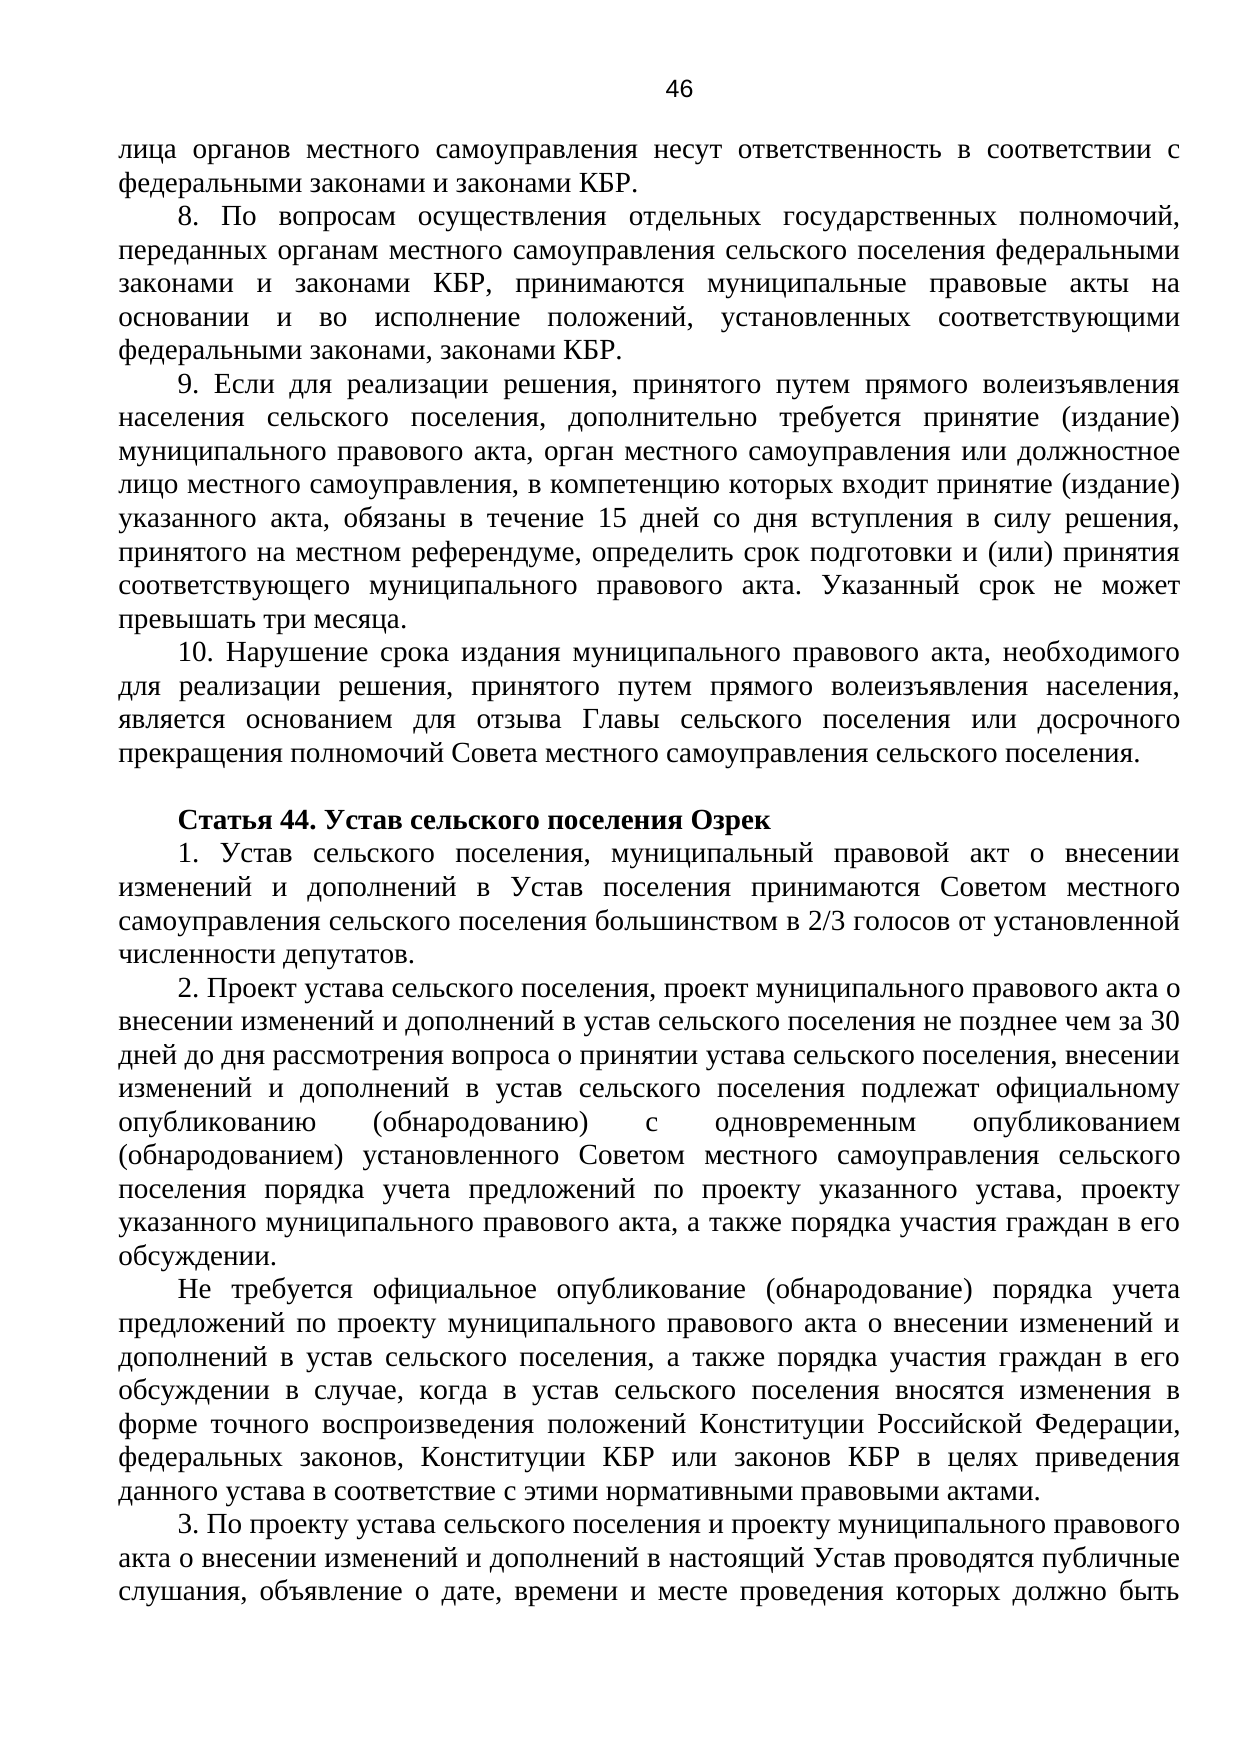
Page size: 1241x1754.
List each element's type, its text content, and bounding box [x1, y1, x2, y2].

text 8. По вопросам осуществления отдельных государственных полномочий, переданных органам местного самоуправления сельского поселения федеральными законами и законами КБР, принимаются муниципальные правовые акты на основании и во исполнение положений, установленных соответствующими федеральными законами, законами КБР. [118, 198, 1181, 366]
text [118, 1506, 1181, 1607]
text 9. Если для реализации решения, принятого путем прямого волеизъявления населения сельского поселения, дополнительно требуется принятие (издание) муниципального правового акта, орган местного самоуправления или должностное лицо местного самоуправления, в компетенцию которых входит принятие (издание) указанного акта, обязаны в течение 15 дней со дня вступления в силу решения, принятого на местном референдуме, определить срок подготовки и (или) принятия соответствующего муниципального правового акта. Указанный срок не может превышать три месяца. [118, 366, 1181, 634]
text 2. Проект устава сельского поселения, проект муниципального правового акта о внесении изменений и дополнений в устав сельского поселения не позднее чем за 30 дней до дня рассмотрения вопроса о принятии устава сельского поселения, внесении изменений и дополнений в устав сельского поселения подлежат официальному опубликованию (обнародованию) с одновременным опубликованием (обнародованием) установленного Советом местного самоуправления сельского поселения порядка учета предложений по проекту указанного устава, проекту указанного муниципального правового акта, а также порядка участия граждан в его обсуждении. [118, 970, 1181, 1272]
text Статья 44. Устав сельского поселения Озрек [118, 802, 1181, 836]
text 1. Устав сельского поселения, муниципальный правовой акт о внесении изменений и дополнений в Устав поселения принимаются Советом местного самоуправления сельского поселения большинством в 2/3 голосов от установленной численности депутатов. [118, 836, 1181, 970]
text 10. Нарушение срока издания муниципального правового акта, необходимого для реализации решения, принятого путем прямого волеизъявления населения, является основанием для отзыва Главы сельского поселения или досрочного прекращения полномочий Совета местного самоуправления сельского поселения. [118, 634, 1181, 768]
text Не требуется официальное опубликование (обнародование) порядка учета предложений по проекту муниципального правового акта о внесении изменений и дополнений в устав сельского поселения, а также порядка участия граждан в его обсуждении в случае, когда в устав сельского поселения вносятся изменения в форме точного воспроизведения положений Конституции Российской Федерации, федеральных законов, Конституции КБР или законов КБР в целях приведения данного устава в соответствие с этими нормативными правовыми актами. [118, 1272, 1181, 1506]
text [118, 131, 1181, 198]
